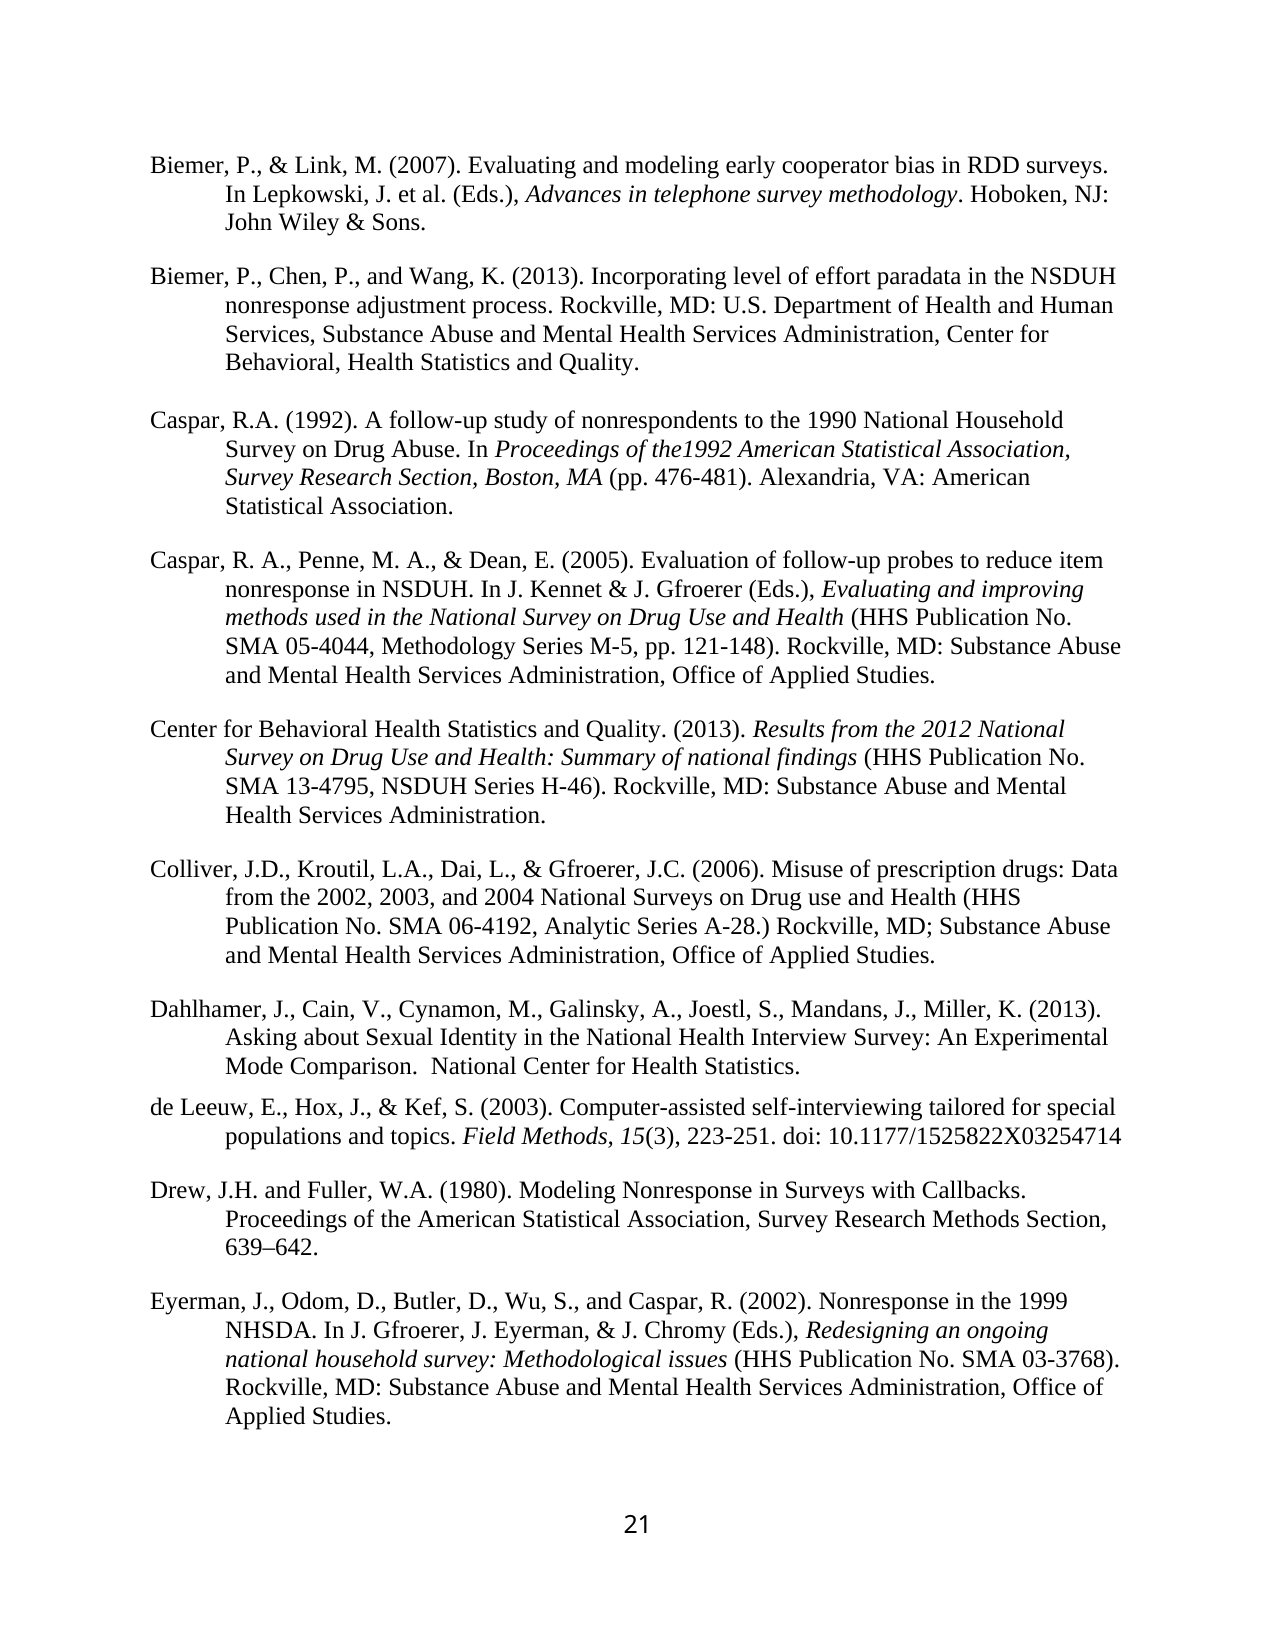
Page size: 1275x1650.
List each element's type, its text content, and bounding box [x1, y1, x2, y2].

text Colliver, J.D., Kroutil, L.A., Dai, L., & Gfroerer, J.C. (2006). Misuse of prescription drugs: Data from the 2002, 2003, and 2004 National Surveys on Drug use and Health (HHS Publication No. SMA 06-4192, Analytic Series A-28.) Rockville, MD; Substance Abuse and Mental Health Services Administration, Office of Applied Studies. [150, 854, 1125, 969]
text Center for Behavioral Health Statistics and Quality. (2013). Results from the 2012 National Survey on Drug Use and Health: Summary of national findings (HHS Publication No. SMA 13-4795, NSDUH Series H-46). Rockville, MD: Substance Abuse and Mental Health Services Administration. [150, 714, 1125, 829]
text Biemer, P., Chen, P., and Wang, K. (2013). Incorporating level of effort paradata in the NSDUH nonresponse adjustment process. Rockville, MD: U.S. Department of Health and Human Services, Substance Abuse and Mental Health Services Administration, Center for Behavioral, Health Statistics and Quality. [150, 261, 1125, 376]
text de Leeuw, E., Hox, J., & Kef, S. (2003). Computer-assisted self-interviewing tailored for special populations and topics. Field Methods, 15(3), 223-251. doi: 10.1177/1525822X03254714 [150, 1092, 1125, 1150]
text Eyerman, J., Odom, D., Butler, D., Wu, S., and Caspar, R. (2002). Nonresponse in the 1999 NHSDA. In J. Gfroerer, J. Eyerman, & J. Chromy (Eds.), Redesigning an ongoing national household survey: Methodological issues (HHS Publication No. SMA 03-3768). Rockville, MD: Substance Abuse and Mental Health Services Administration, Office of Applied Studies. [150, 1286, 1125, 1430]
text Caspar, R. A., Penne, M. A., & Dean, E. (2005). Evaluation of follow-up probes to reduce item nonresponse in NSDUH. In J. Kennet & J. Gfroerer (Eds.), Evaluating and improving methods used in the National Survey on Drug Use and Health (HHS Publication No. SMA 05-4044, Methodology Series M-5, pp. 121-148). Rockville, MD: Substance Abuse and Mental Health Services Administration, Office of Applied Studies. [150, 545, 1125, 689]
text Drew, J.H. and Fuller, W.A. (1980). Modeling Nonresponse in Surveys with Callbacks. Proceedings of the American Statistical Association, Survey Research Methods Section, 639–642. [150, 1175, 1125, 1261]
text Caspar, R.A. (1992). A follow-up study of nonrespondents to the 1990 National Household Survey on Drug Abuse. In Proceedings of the1992 American Statistical Association, Survey Research Section, Boston, MA (pp. 476-481). Alexandria, VA: American Statistical Association. [150, 405, 1125, 520]
text Biemer, P., & Link, M. (2007). Evaluating and modeling early cooperator bias in RDD surveys. In Lepkowski, J. et al. (Eds.), Advances in telephone survey methodology. Hoboken, NJ: John Wiley & Sons. [150, 150, 1125, 236]
text Dahlhamer, J., Cain, V., Cynamon, M., Galinsky, A., Joestl, S., Mandans, J., Miller, K. (2013). Asking about Sexual Identity in the National Health Interview Survey: An Experimental Mode Comparison. National Center for Health Statistics. [150, 994, 1125, 1080]
